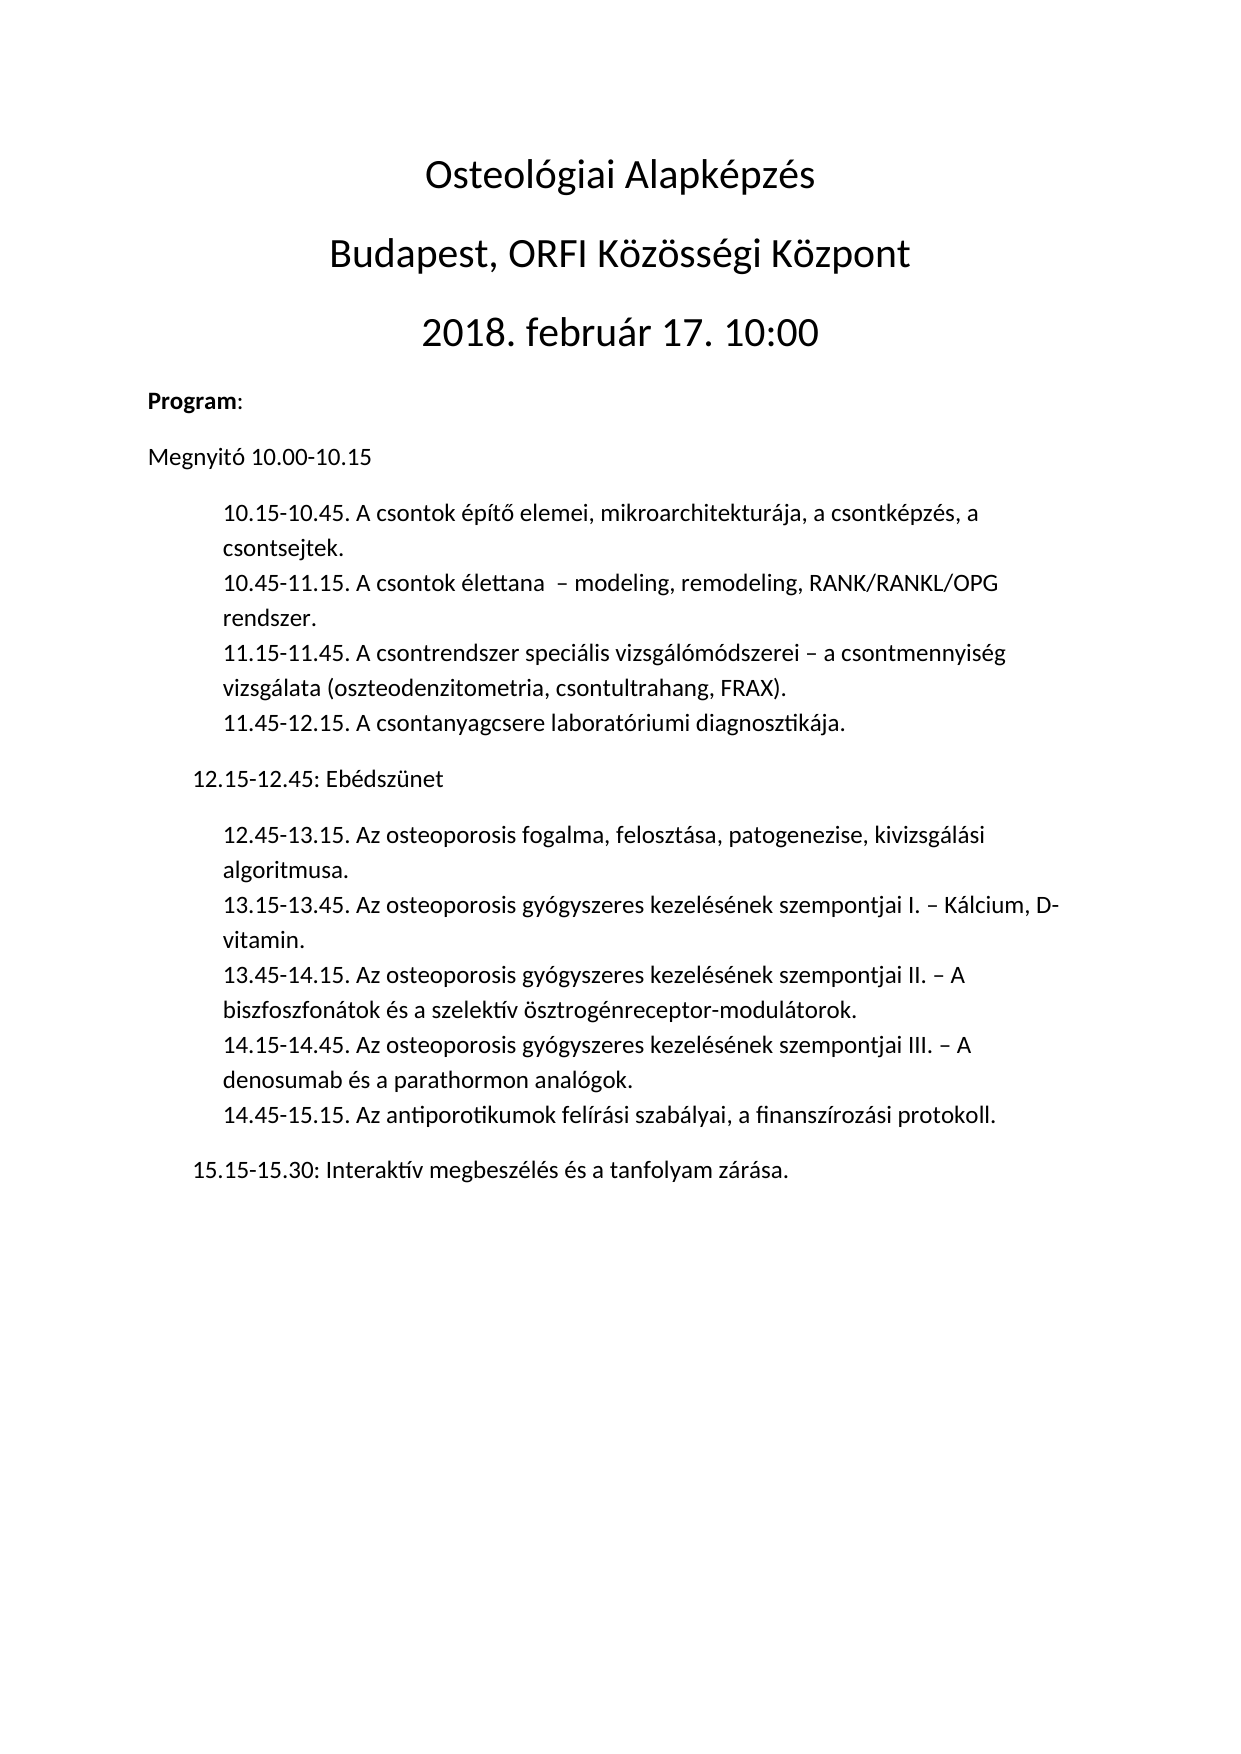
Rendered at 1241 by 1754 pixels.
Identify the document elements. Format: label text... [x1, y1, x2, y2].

text Megnyitó 10.00-10.15 [148, 441, 1093, 472]
text Budapest, ORFI Közösségi Központ [148, 227, 1093, 278]
list 13.45-14.15. Az osteoporosis gyógyszeres kezelésének szempontjai II. – A biszfoszfonátok és a szelektív ösztrogénreceptor-modulátorok. [223, 959, 1093, 1024]
list 13.15-13.45. Az osteoporosis gyógyszeres kezelésének szempontjai I. – Kálcium, D-vitamin. [223, 889, 1093, 954]
list 14.45-15.15. Az antiporotikumok felírási szabályai, a finanszírozási protokoll. [223, 1099, 1093, 1129]
text 15.15-15.30: Interaktív megbeszélés és a tanfolyam zárása. [192, 1154, 1093, 1185]
list 10.15-10.45. A csontok építő elemei, mikroarchitekturája, a csontképzés, a csontsejtek. [223, 497, 1093, 563]
text Program: [148, 385, 1093, 416]
list 12.45-13.15. Az osteoporosis fogalma, felosztása, patogenezise, kivizsgálási algoritmusa. [223, 819, 1093, 884]
text Osteológiai Alapképzés [148, 148, 1093, 198]
list 11.15-11.45. A csontrendszer speciális vizsgálómódszerei – a csontmennyiség vizsgálata (oszteodenzitometria, csontultrahang, FRAX). [223, 637, 1093, 703]
list 11.45-12.15. A csontanyagcsere laboratóriumi diagnosztikája. [223, 707, 1093, 738]
text 2018. február 17. 10:00 [148, 306, 1093, 357]
list 14.15-14.45. Az osteoporosis gyógyszeres kezelésének szempontjai III. – A denosumab és a parathormon analógok. [223, 1029, 1093, 1094]
text 12.15-12.45: Ebédszünet [192, 763, 1093, 793]
list 10.45-11.15. A csontok élettana – modeling, remodeling, RANK/RANKL/OPG rendszer. [223, 567, 1093, 633]
